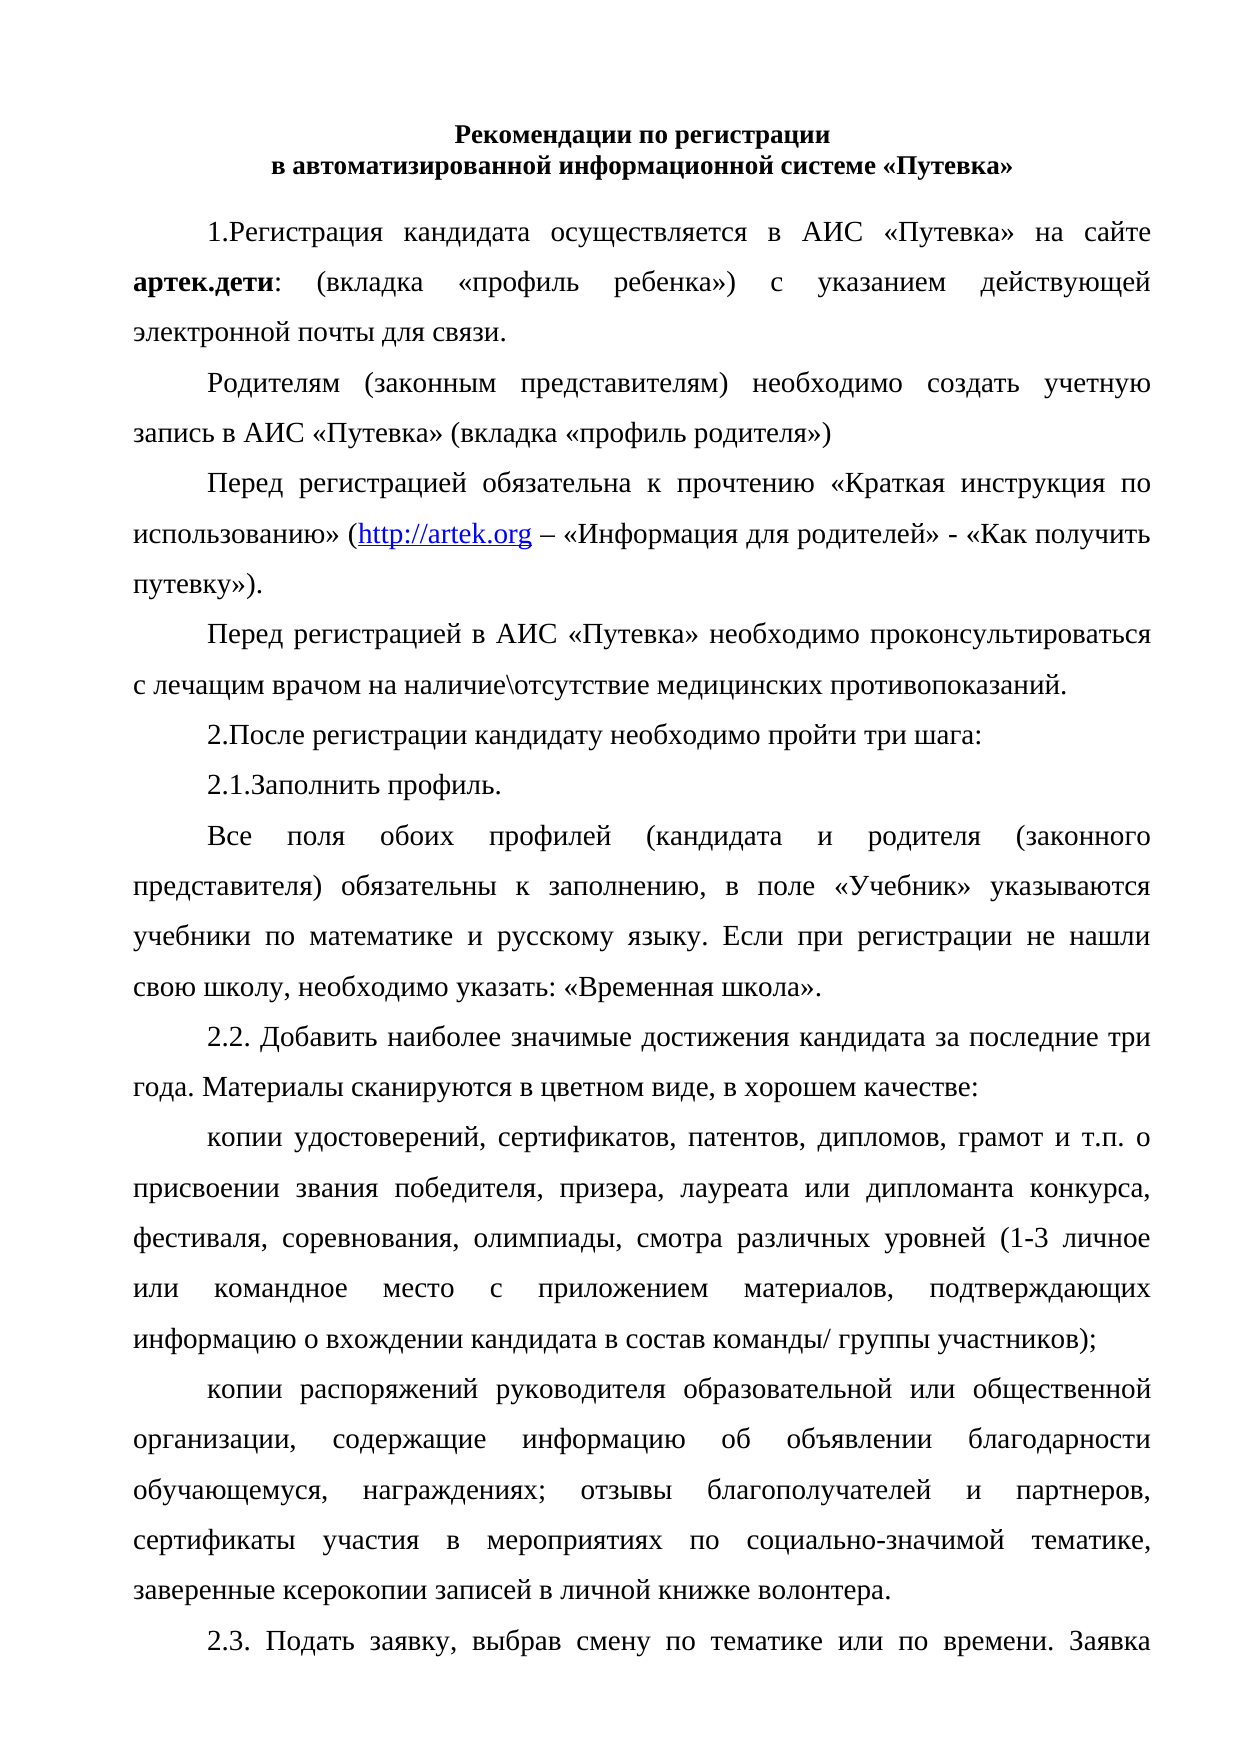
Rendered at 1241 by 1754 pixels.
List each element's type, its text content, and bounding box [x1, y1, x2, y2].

text Перед регистрацией обязательна к прочтению «Краткая инструкция по использованию» (http://artek.org – «Информация для родителей» - «Как получить путевку»). [133, 466, 1152, 600]
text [133, 1623, 1152, 1656]
text Все поля обоих профилей (кандидата и родителя (законного представителя) обязательны к заполнению, в поле «Учебник» указываются учебники по математике и русскому языку. Если при регистрации не нашли свою школу, необходимо указать: «Временная школа». [133, 818, 1152, 1002]
text 2.1.Заполнить профиль. [133, 767, 1152, 801]
text копии удостоверений, сертификатов, патентов, дипломов, грамот и т.п. о присвоении звания победителя, призера, лауреата или дипломанта конкурса, фестиваля, соревнования, олимпиады, смотра различных уровней (1-3 личное или командное место с приложением материалов, подтверждающих информацию о вхождении кандидата в состав команды/ группы участников); [133, 1119, 1152, 1354]
text 1.Регистрация кандидата осуществляется в АИС «Путевка» на сайте артек.дети: (вкладка «профиль ребенка») с указанием действующей электронной почты для связи. [133, 214, 1152, 348]
text в автоматизированной информационной системе «Путевка» [133, 149, 1152, 180]
text 2.После регистрации кандидату необходимо пройти три шага: [133, 717, 1152, 751]
text Перед регистрацией в АИС «Путевка» необходимо проконсультироваться с лечащим врачом на наличие\отсутствие медицинских противопоказаний. [133, 616, 1152, 700]
text Рекомендации по регистрации [133, 118, 1152, 149]
text копии распоряжений руководителя образовательной или общественной организации, содержащие информацию об объявлении благодарности обучающемуся, награждениях; отзывы благополучателей и партнеров, сертификаты участия в мероприятиях по социально-значимой тематике, заверенные ксерокопии записей в личной книжке волонтера. [133, 1371, 1152, 1606]
text Родителям (законным представителям) необходимо создать учетную запись в АИС «Путевка» (вкладка «профиль родителя») [133, 365, 1152, 449]
text 2.2. Добавить наиболее значимые достижения кандидата за последние три года. Материалы сканируются в цветном виде, в хорошем качестве: [133, 1019, 1152, 1103]
